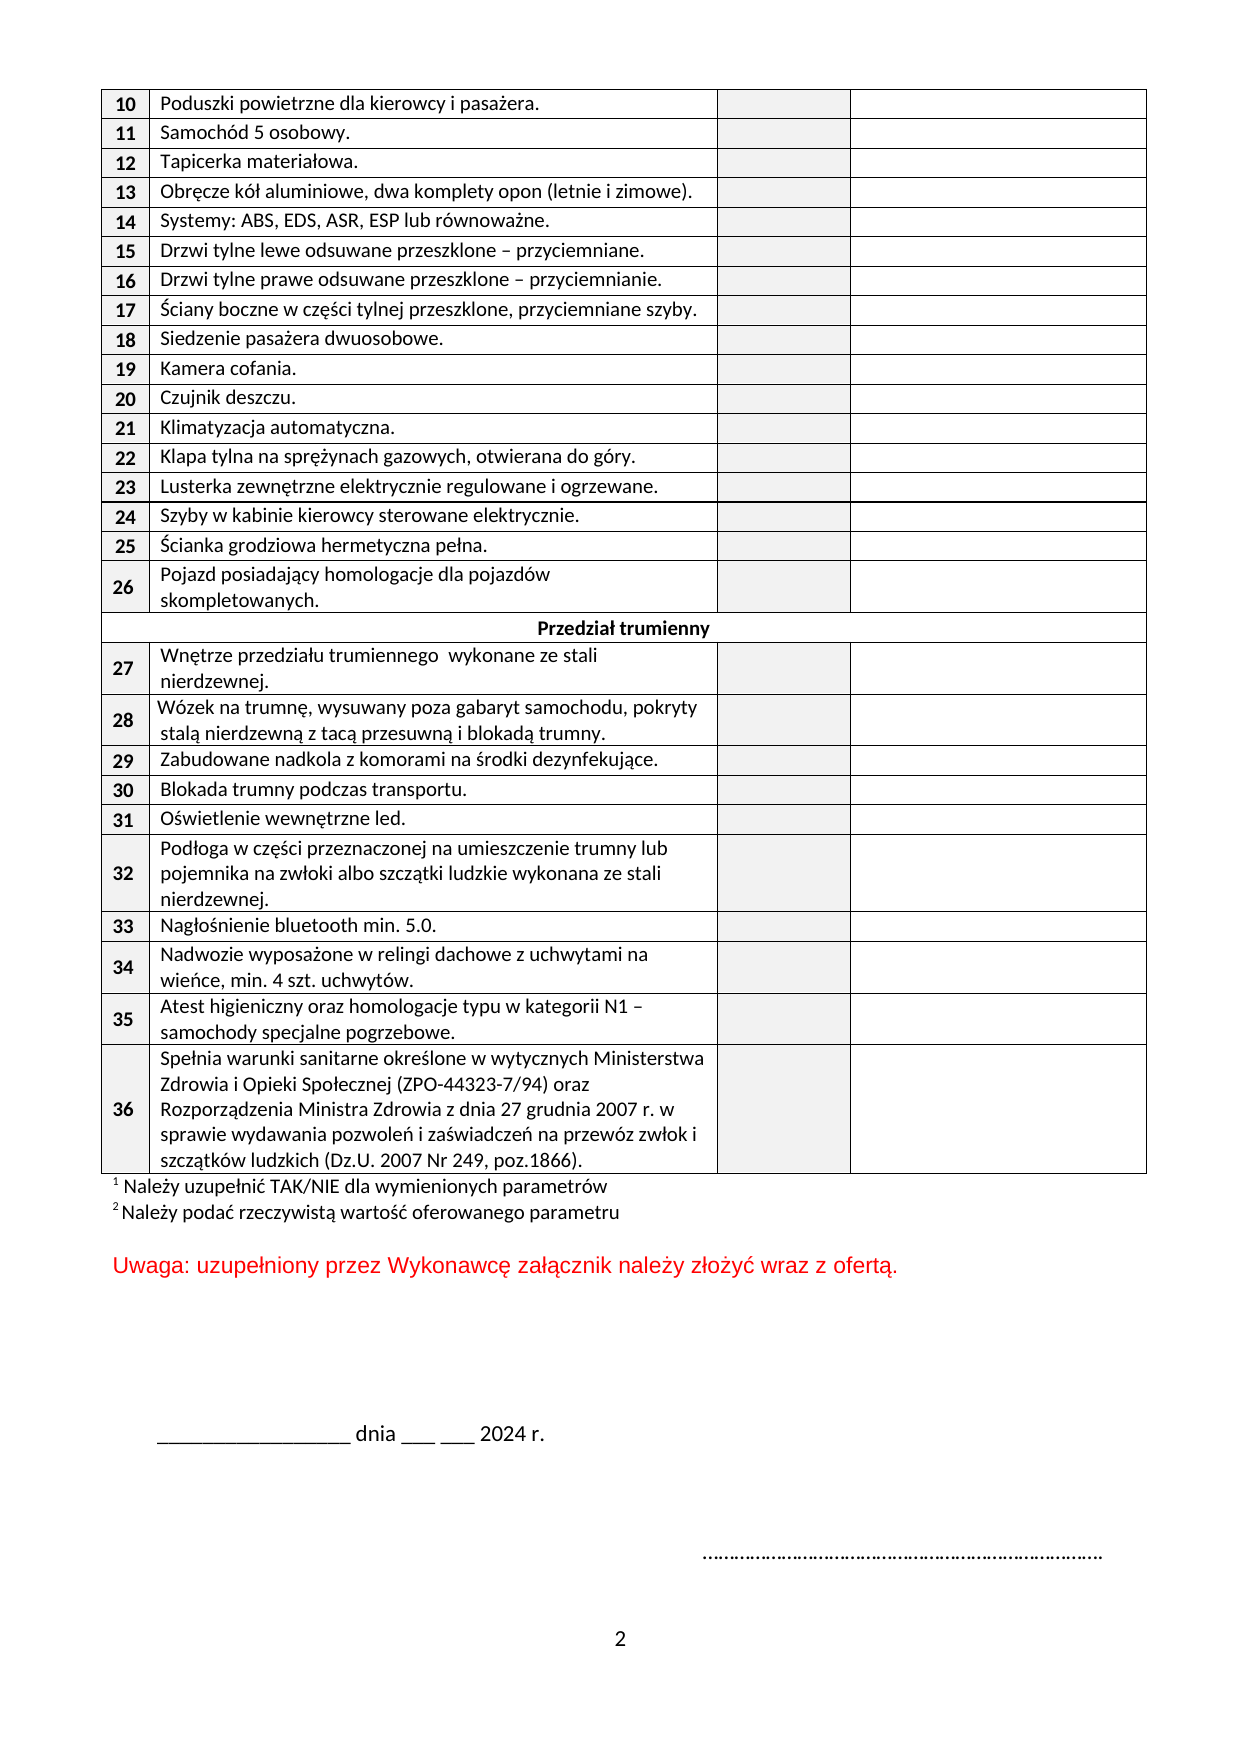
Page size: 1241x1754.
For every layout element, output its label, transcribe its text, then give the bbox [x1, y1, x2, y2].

table_cell 23 [102, 473, 149, 501]
table_cell [851, 444, 1146, 472]
table_cell Oświetlenie wewnętrzne led. [150, 805, 717, 834]
table_cell [718, 912, 850, 941]
table_cell Ścianka grodziowa hermetyczna pełna. [150, 532, 717, 560]
table_cell 11 [102, 119, 149, 148]
table_cell [718, 355, 850, 383]
table_cell 20 [102, 385, 149, 413]
table_cell [718, 326, 850, 354]
table_cell [718, 532, 850, 560]
table_cell 24 [102, 503, 149, 531]
table_cell Tapicerka materiałowa. [150, 149, 717, 177]
table_cell Szyby w kabinie kierowcy sterowane elektrycznie. [150, 503, 717, 531]
table_cell Lusterka zewnętrzne elektrycznie regulowane i ogrzewane. [150, 473, 717, 501]
table_cell [718, 473, 850, 501]
table_cell 22 [102, 444, 149, 472]
table_cell Obręcze kół aluminiowe, dwa komplety opon (letnie i zimowe). [150, 178, 717, 207]
table_cell Zabudowane nadkola z komorami na środki dezynfekujące. [150, 746, 717, 775]
table_cell 19 [102, 355, 149, 383]
table_cell 26 [102, 561, 149, 612]
table_cell Spełnia warunki sanitarne określone w wytycznych Ministerstwa Zdrowia i Opieki Społecznej (ZPO-44323-7/94) oraz Rozporządzenia Ministra Zdrowia z dnia 27 grudnia 2007 r. w sprawie wydawania pozwoleń i zaświadczeń na przewóz zwłok i szczątków ludzkich (Dz.U. 2007 Nr 249, poz.1866). [150, 1045, 717, 1172]
table_cell 18 [102, 326, 149, 354]
table_cell [718, 237, 850, 266]
table_cell [851, 805, 1146, 834]
table_cell Blokada trumny podczas transportu. [150, 776, 717, 804]
table_cell 36 [102, 1045, 149, 1172]
table_cell 25 [102, 532, 149, 560]
table_cell 10 [102, 90, 149, 118]
table_cell [851, 776, 1146, 804]
table_cell [718, 643, 850, 693]
table_cell [851, 385, 1146, 413]
table_cell 28 [102, 695, 149, 745]
table_cell Drzwi tylne prawe odsuwane przeszklone – przyciemnianie. [150, 267, 717, 295]
table_cell Atest higieniczny oraz homologacje typu w kategorii N1 – samochody specjalne pogrzebowe. [150, 994, 717, 1044]
table_cell [718, 119, 850, 148]
table_cell [851, 414, 1146, 442]
table_cell [851, 994, 1146, 1044]
table_cell [718, 1045, 850, 1172]
table_cell [718, 208, 850, 236]
table_cell Czujnik deszczu. [150, 385, 717, 413]
table_cell 29 [102, 746, 149, 775]
table_cell Ściany boczne w części tylnej przeszklone, przyciemniane szyby. [150, 296, 717, 324]
table_cell [718, 385, 850, 413]
table_cell 17 [102, 296, 149, 324]
table_cell [718, 503, 850, 531]
table_cell [851, 119, 1146, 148]
table_cell 14 [102, 208, 149, 236]
table_cell 21 [102, 414, 149, 442]
text Uwaga: uzupełniony przez Wykonawcę załącznik należy złożyć wraz z ofertą. [112, 1252, 1128, 1279]
table_cell [718, 805, 850, 834]
table_cell [851, 532, 1146, 560]
table_cell Kamera cofania. [150, 355, 717, 383]
table_cell [851, 90, 1146, 118]
table_cell [718, 414, 850, 442]
table_cell [851, 643, 1146, 693]
text …………………………………………………………………. [702, 1537, 1128, 1566]
table_cell Wnętrze przedziału trumiennego wykonane ze stali nierdzewnej. [150, 643, 717, 693]
table_cell [851, 695, 1146, 745]
table_cell [718, 296, 850, 324]
table_cell 12 [102, 149, 149, 177]
table_cell Przedział trumienny [102, 613, 1146, 642]
table_cell [851, 208, 1146, 236]
table_cell [718, 746, 850, 775]
table_cell [851, 355, 1146, 383]
table_cell Drzwi tylne lewe odsuwane przeszklone – przyciemniane. [150, 237, 717, 266]
list _________________ dnia ___ ___ 2024 r. [157, 1419, 1128, 1447]
table_cell Pojazd posiadający homologacje dla pojazdów skompletowanych. [150, 561, 717, 612]
table_cell [718, 776, 850, 804]
table_cell [718, 444, 850, 472]
table_cell Klimatyzacja automatyczna. [150, 414, 717, 442]
table_cell Siedzenie pasażera dwuosobowe. [150, 326, 717, 354]
table_cell [718, 149, 850, 177]
table_cell 34 [102, 942, 149, 992]
table_cell [718, 561, 850, 612]
table_cell [851, 149, 1146, 177]
table_cell Poduszki powietrzne dla kierowcy i pasażera. [150, 90, 717, 118]
table_cell [718, 178, 850, 207]
table_cell Nagłośnienie bluetooth min. 5.0. [150, 912, 717, 941]
table_cell 32 [102, 835, 149, 911]
table_cell 16 [102, 267, 149, 295]
table_cell [851, 178, 1146, 207]
table_cell 15 [102, 237, 149, 266]
table_cell 30 [102, 776, 149, 804]
table_cell Wózek na trumnę, wysuwany poza gabaryt samochodu, pokryty stalą nierdzewną z tacą przesuwną i blokadą trumny. [150, 695, 717, 745]
table_cell [851, 1045, 1146, 1172]
table_cell [718, 90, 850, 118]
table_cell [851, 746, 1146, 775]
table_cell [851, 267, 1146, 295]
table_cell [718, 695, 850, 745]
table_cell [851, 912, 1146, 941]
table_cell [718, 994, 850, 1044]
table_cell [851, 561, 1146, 612]
table_cell [851, 326, 1146, 354]
table_cell 31 [102, 805, 149, 834]
table_cell [851, 473, 1146, 501]
table_cell Samochód 5 osobowy. [150, 119, 717, 148]
table_cell [718, 835, 850, 911]
table_cell [851, 503, 1146, 531]
table_cell 27 [102, 643, 149, 693]
table_cell [851, 835, 1146, 911]
table_cell 35 [102, 994, 149, 1044]
table_cell [718, 942, 850, 992]
table_cell Nadwozie wyposażone w relingi dachowe z uchwytami na wieńce, min. 4 szt. uchwytów. [150, 942, 717, 992]
text 1 Należy uzupełnić TAK/NIE dla wymienionych parametrów [112, 1174, 1128, 1199]
table_cell [851, 942, 1146, 992]
table_cell [718, 267, 850, 295]
table_cell [851, 237, 1146, 266]
table_cell Klapa tylna na sprężynach gazowych, otwierana do góry. [150, 444, 717, 472]
table_cell [851, 296, 1146, 324]
table_cell 13 [102, 178, 149, 207]
text 2 Należy podać rzeczywistą wartość oferowanego parametru [112, 1199, 1128, 1224]
table_cell Systemy: ABS, EDS, ASR, ESP lub równoważne. [150, 208, 717, 236]
table_cell Podłoga w części przeznaczonej na umieszczenie trumny lub pojemnika na zwłoki albo szczątki ludzkie wykonana ze stali nierdzewnej. [150, 835, 717, 911]
table_cell 33 [102, 912, 149, 941]
